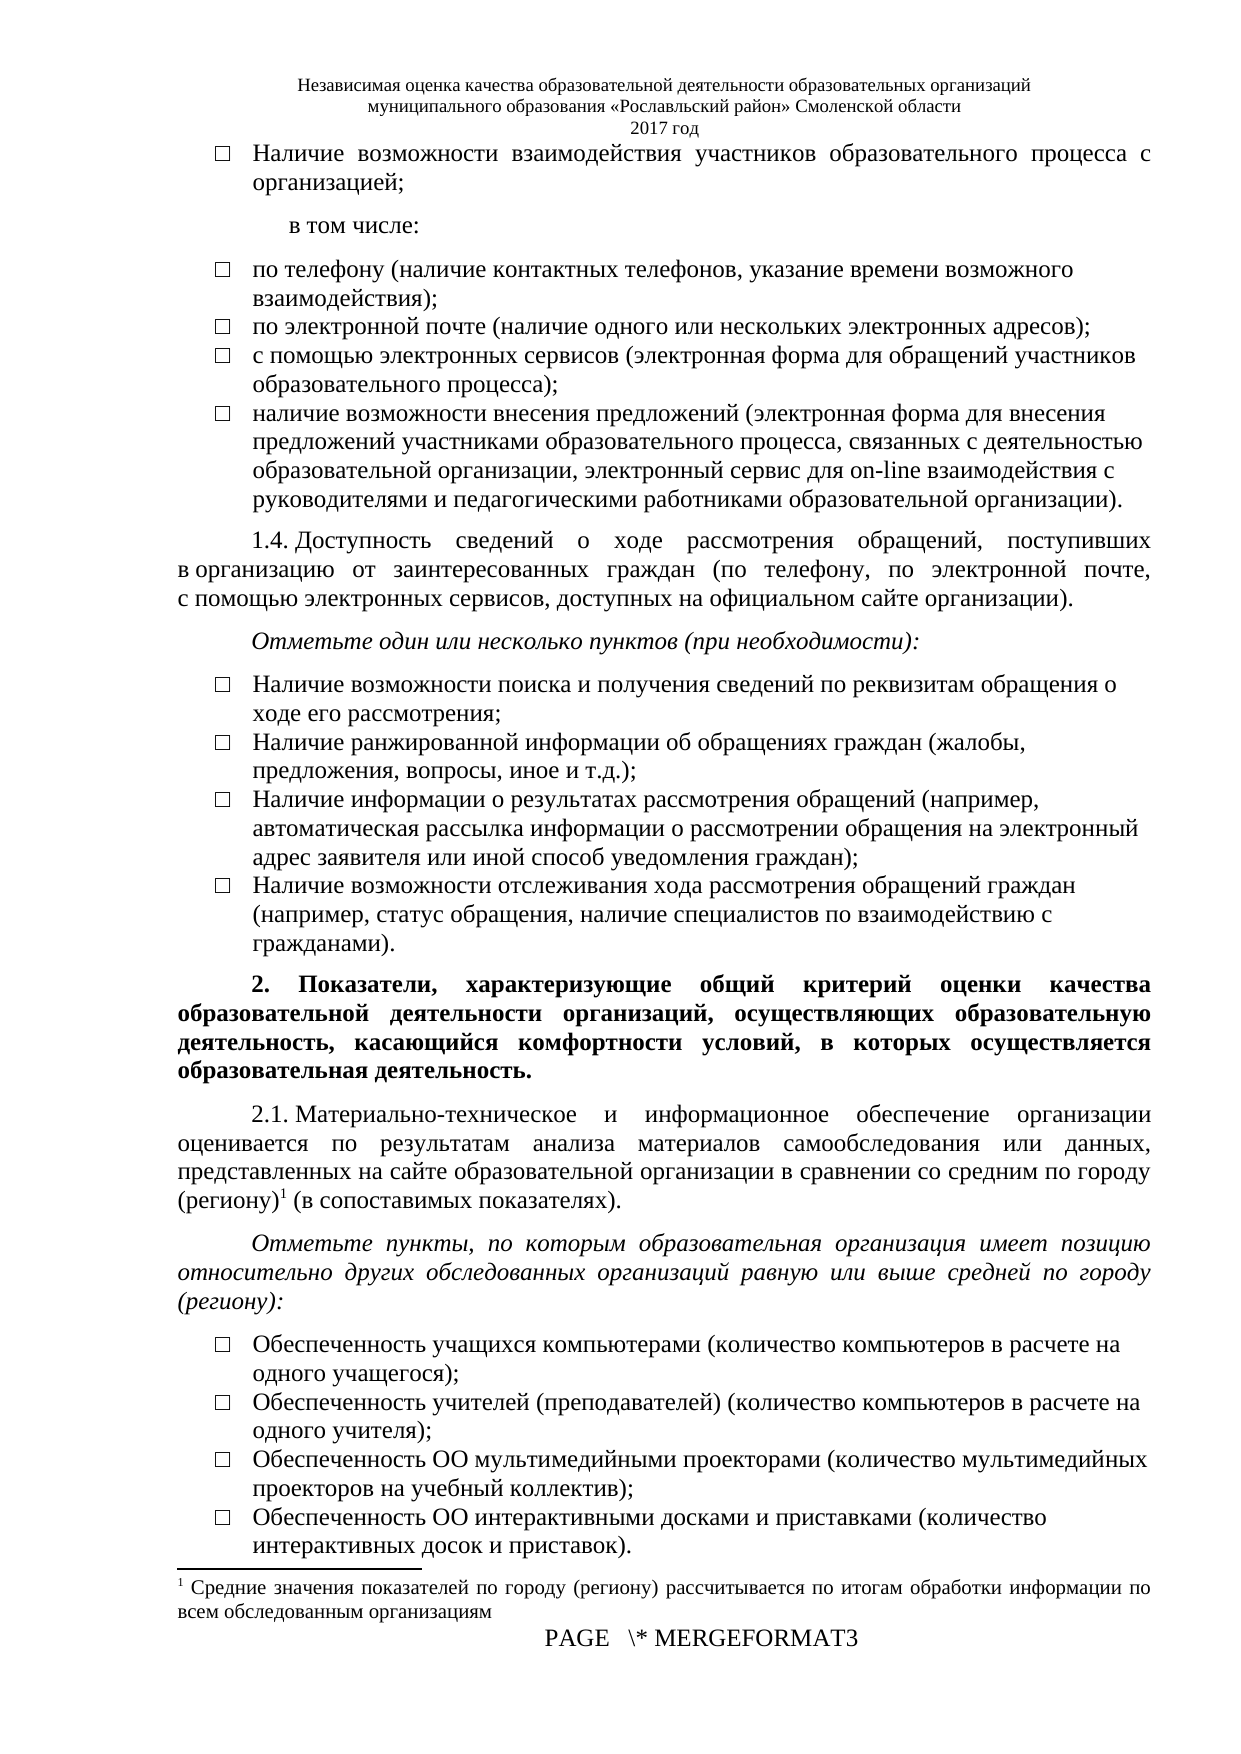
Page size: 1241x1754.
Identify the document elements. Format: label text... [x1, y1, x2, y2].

list Обеспеченность учителей (преподавателей) (количество компьютеров в расчете на одного учителя); [215, 1387, 1152, 1444]
list по электронной почте (наличие одного или нескольких электронных адресов); [215, 311, 1152, 340]
text 2.1. Материально-техническое и информационное обеспечение организации оценивается по результатам анализа материалов самообследования или данных, представленных на сайте образовательной организации в сравнении со средним по городу (региону) (в сопоставимых показателях). [177, 1099, 1152, 1214]
text в том числе: [215, 211, 1152, 239]
list Наличие информации о результатах рассмотрения обращений (например, автоматическая рассылка информации о рассмотрении обращения на электронный адрес заявителя или иной способ уведомления граждан); [215, 784, 1152, 871]
list Обеспеченность учащихся компьютерами (количество компьютеров в расчете на одного учащегося); [215, 1329, 1152, 1387]
list Наличие возможности отслеживания хода рассмотрения обращений граждан (например, статус обращения, наличие специалистов по взаимодействию с гражданами). [215, 871, 1152, 957]
list наличие возможности внесения предложений (электронная форма для внесения предложений участниками образовательного процесса, связанных с деятельностью образовательной организации, электронный сервис для on-line взаимодействия с руководителями и педагогическими работниками образовательной организации). [215, 398, 1152, 513]
list Обеспеченность ОО мультимедийными проекторами (количество мультимедийных проекторов на учебный коллектив); [215, 1444, 1152, 1502]
list Наличие возможности взаимодействия участников образовательного процесса с организацией; [215, 138, 1152, 196]
list по телефону (наличие контактных телефонов, указание времени возможного взаимодействия); [215, 254, 1152, 311]
list Обеспеченность ОО интерактивными досками и приставками (количество интерактивных досок и приставок). [215, 1502, 1152, 1559]
text 1.4. Доступность сведений о ходе рассмотрения обращений, поступивших в организацию от заинтересованных граждан (по телефону, по электронной почте, с помощью электронных сервисов, доступных на официальном сайте организации). [177, 525, 1152, 611]
list Наличие ранжированной информации об обращениях граждан (жалобы, предложения, вопросы, иное и т.д.); [215, 727, 1152, 784]
list с помощью электронных сервисов (электронная форма для обращений участников образовательного процесса); [215, 340, 1152, 398]
text Отметьте один или несколько пунктов (при необходимости): [177, 626, 1152, 655]
text 2. Показатели, характеризующие общий критерий оценки качества образовательной деятельности организаций, осуществляющих образовательную деятельность, касающийся комфортности условий, в которых осуществляется образовательная деятельность. [177, 969, 1152, 1084]
text Отметьте пункты, по которым образовательная организация имеет позицию относительно других обследованных организаций равную или выше средней по городу (региону): [177, 1228, 1152, 1315]
list Наличие возможности поиска и получения сведений по реквизитам обращения о ходе его рассмотрения; [215, 669, 1152, 727]
